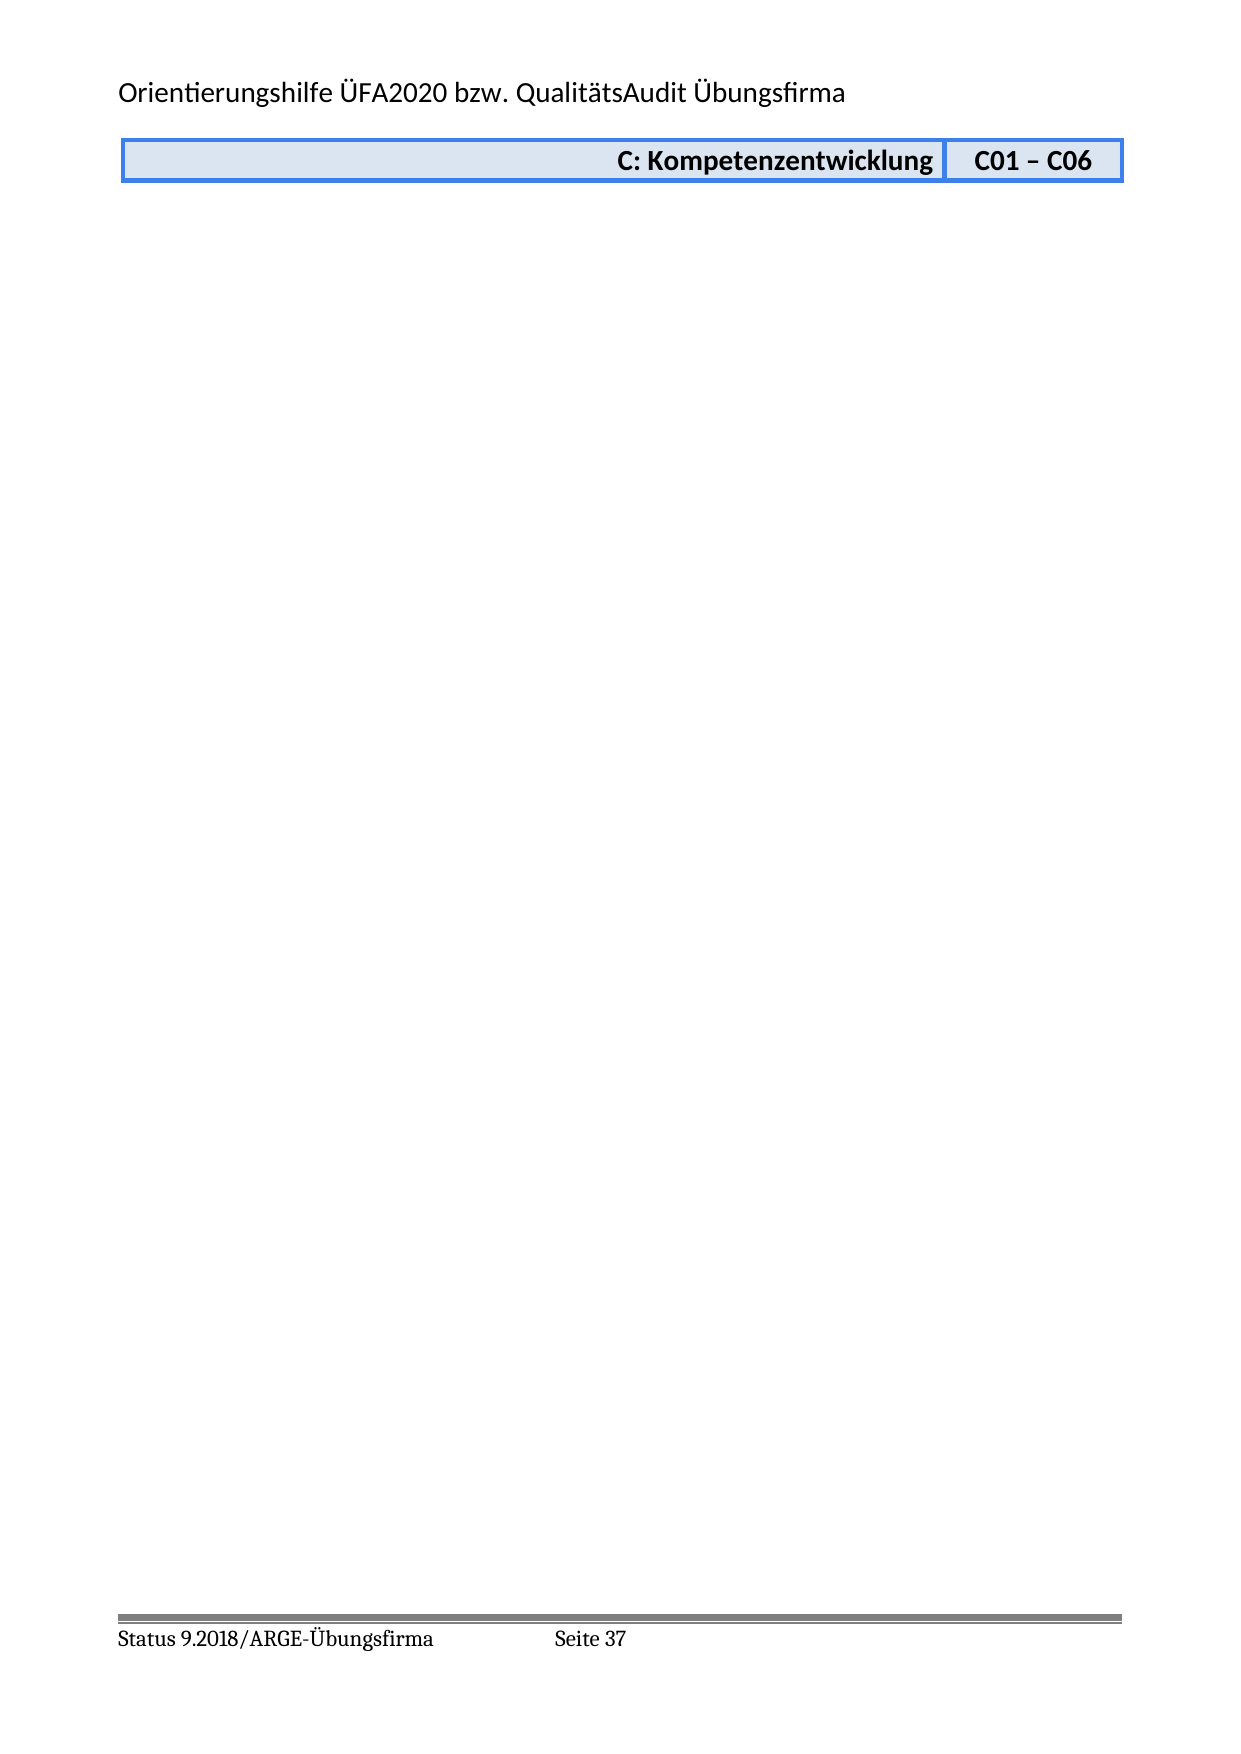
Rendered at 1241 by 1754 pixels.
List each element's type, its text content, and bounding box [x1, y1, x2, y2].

table_header C01 – C06 [947, 142, 1120, 178]
table_header C: Kompetenzentwicklung [125, 142, 942, 178]
